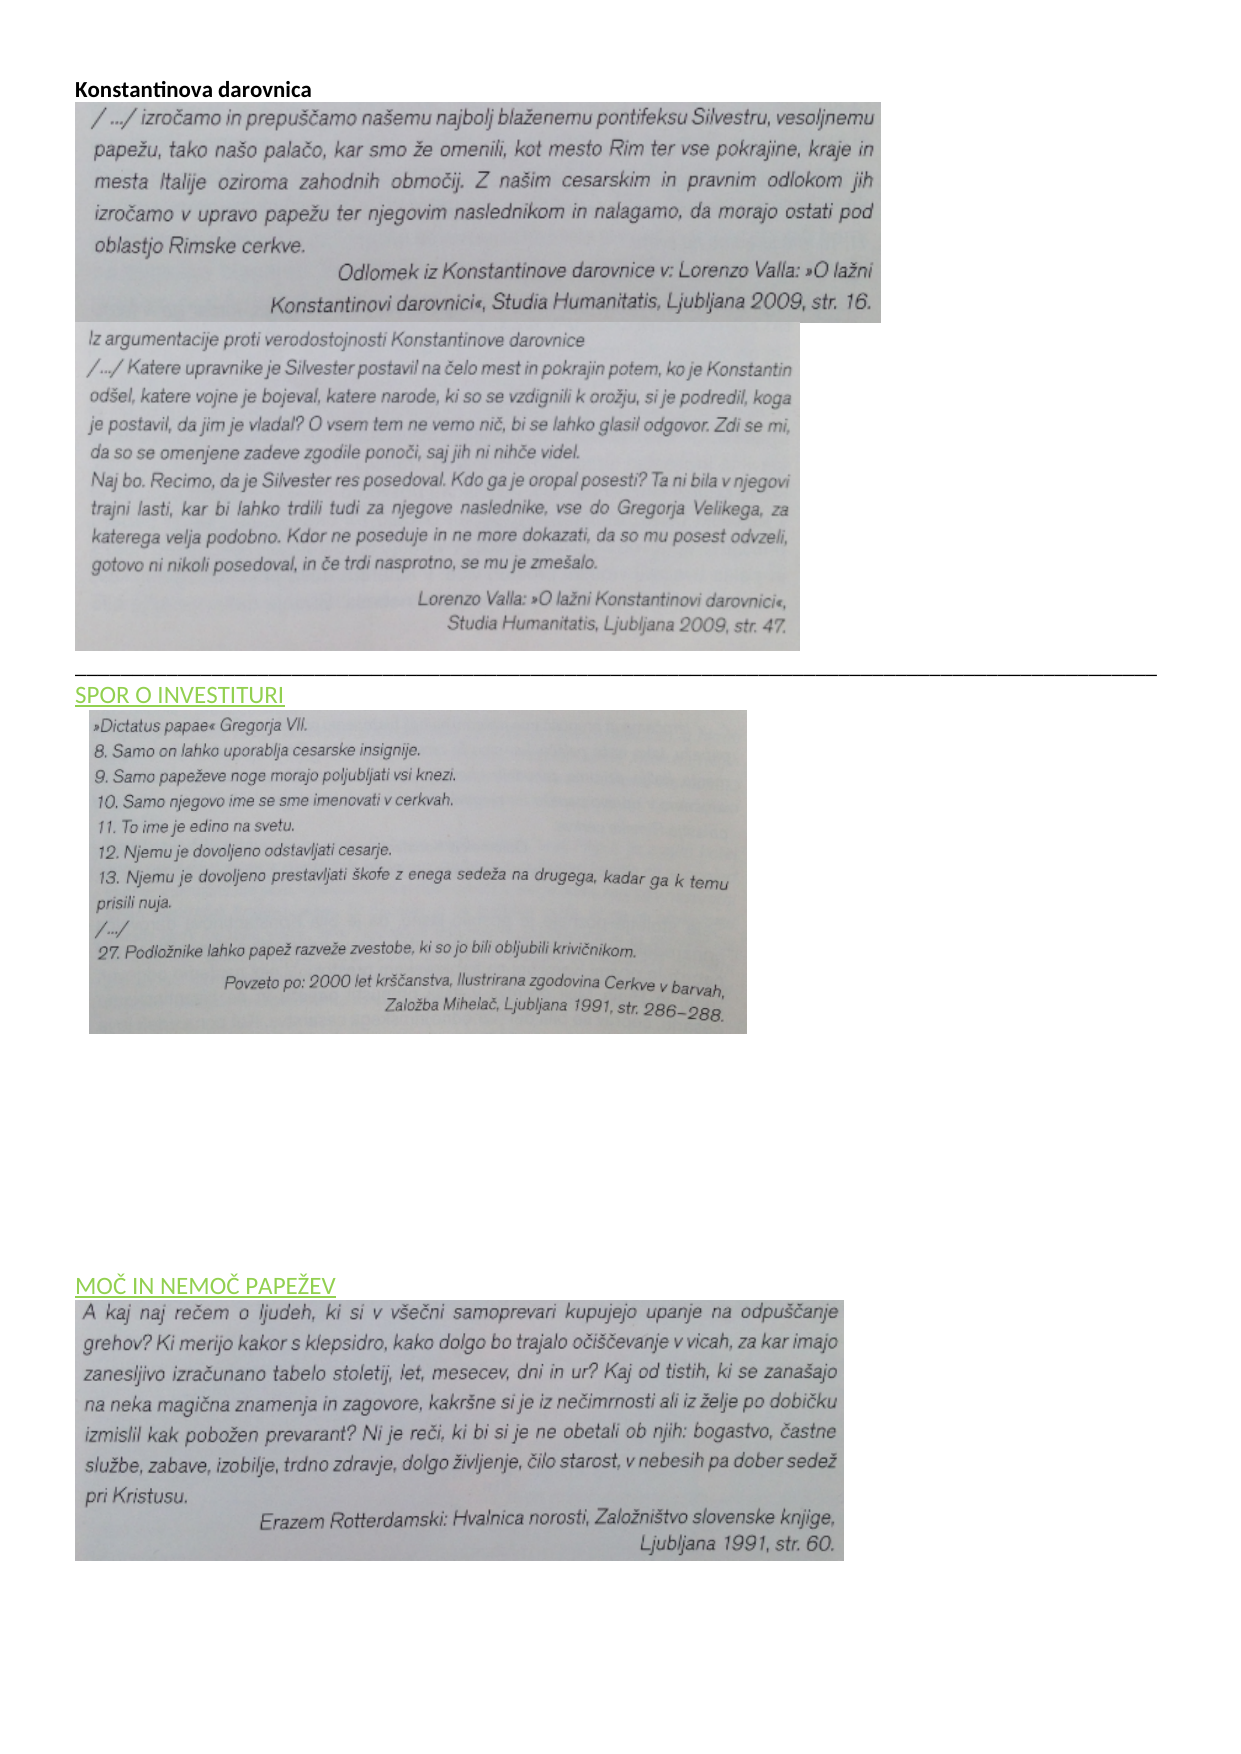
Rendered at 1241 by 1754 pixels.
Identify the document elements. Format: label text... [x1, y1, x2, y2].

text _______________________________________________________________________________________________ [75, 651, 1165, 679]
picture [75, 1300, 844, 1561]
text SPOR O INVESTITURI [75, 679, 1165, 709]
picture [89, 710, 747, 1034]
picture [75, 102, 881, 651]
text MOČ IN NEMOČ PAPEŽEV [75, 1270, 1165, 1300]
text Konstantinova darovnica [75, 75, 1165, 103]
